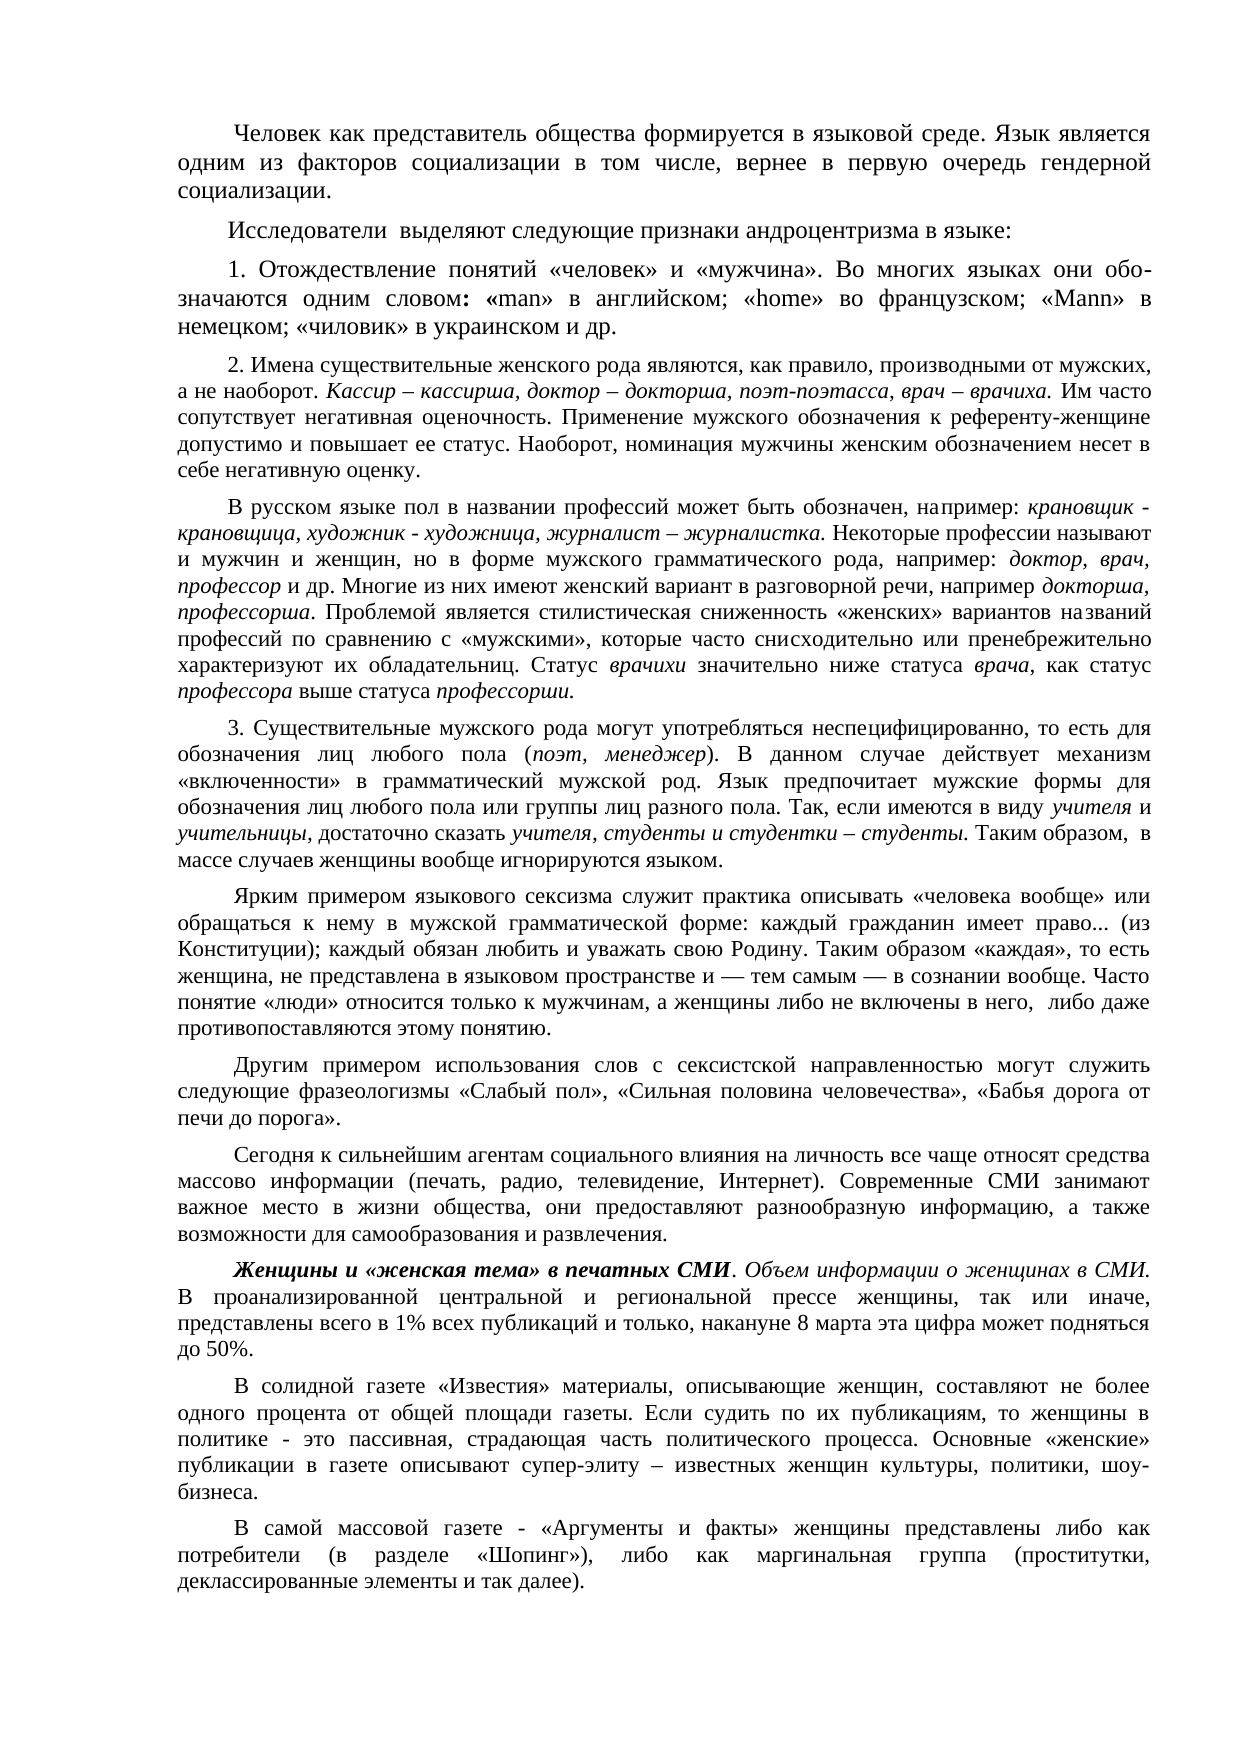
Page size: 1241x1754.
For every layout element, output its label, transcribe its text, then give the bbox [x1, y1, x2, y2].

text В солидной газете «Известия» материалы, описывающие женщин, составляют не более одного процента от общей площади газеты. Если судить по их публикациям, то женщины в политике - это пассивная, страдающая часть политического процесса. Основные «женские» публикации в газете описывают супер-элиту – известных женщин культуры, политики, шоу-бизнеса. [177, 1372, 1152, 1504]
text 1. Отождествление понятий «человек» и «мужчина». Во многих языках они обозначаются одним словом: «man» в английском; «home» во французском; «Mann» в немецком; «чиловик» в украинском и др. [177, 254, 1152, 340]
text Другим примером использования слов с сексистской направленностью могут служить следующие фразеологизмы «Слабый пол», «Сильная половина человечества», «Бабья дорога от печи до порога». [177, 1051, 1152, 1130]
text В самой массовой газете - «Аргументы и факты» женщины представлены либо как потребители (в разделе «Шопинг»), либо как маргинальная группа (проститутки, деклассированные элементы и так далее). [177, 1514, 1152, 1593]
text Исследователи выделяют следующие признаки андроцентризма в языке: [177, 215, 1152, 243]
text Женщины и «женская тема» в печатных СМИ. Объем информации о женщинах в СМИ. В проанализированной центральной и региональной прессе женщины, так или иначе, представлены всего в 1% всех публикаций и только, накануне 8 марта эта цифра может подняться до 50%. [177, 1256, 1152, 1362]
text 3. Существительные мужского рода могут употребляться неспецифицированно, то есть для обозначения лиц любого пола (поэт, менеджер). В данном случае действует механизм «включенности» в грамматический мужской род. Язык предпочитает мужские формы для обозначения лиц любого пола или группы лиц разного пола. Так, если имеются в виду учителя и учительницы, достаточно сказать учителя, студенты и студентки – студенты. Таким образом, в массе случаев женщины вообще игнорируются языком. [177, 714, 1152, 872]
text 2. Имена существительные женского рода являются, как правило, производными от мужских, а не наоборот. Кассир – кассирша, доктор – докторша, поэт-поэтасса, врач – врачиха. Им часто сопутствует негативная оценочность. Применение мужского обозначения к референту-женщине допустимо и повышает ее статус. Наоборот, номинация мужчины женским обозначением несет в себе негативную оценку. [177, 351, 1152, 482]
text В русском языке пол в названии профессий может быть обозначен, например: крановщик - крановщица, художник - художница, журналист – журналистка. Некоторые профессии называют и мужчин и женщин, но в форме мужского грамматического рода, например: доктор, врач, профессор и др. Многие из них имеют женский вариант в разговорной речи, например докторша, профессорша. Проблемой является стилистическая сниженность «женских» вариантов названий профессий по сравнению с «мужскими», которые часто снисходительно или пренебрежительно характеризуют их обладательниц. Статус врачихи значительно ниже статуса врача, как статус профессора выше статуса профессорши. [177, 493, 1152, 704]
text Сегодня к сильнейшим агентам социального влияния на личность все чаще относят средства массово информации (печать, радио, телевидение, Интернет). Современные СМИ занимают важное место в жизни общества, они предоставляют разнообразную информацию, а также возможности для самообразования и развлечения. [177, 1141, 1152, 1246]
text Ярким примером языкового сексизма служит практика описывать «человека вообще» или обращаться к нему в мужской грамматической форме: каждый гражданин имеет право... (из Конституции); каждый обязан любить и уважать свою Родину. Таким образом «каждая», то есть женщина, не представлена в языковом пространстве и — тем самым — в сознании вообще. Часто понятие «люди» относится только к мужчинам, а женщины либо не включены в него, либо даже противопоставляются этому понятию. [177, 883, 1152, 1041]
text Человек как представитель общества формируется в языковой среде. Язык является одним из факторов социализации в том числе, вернее в первую очередь гендерной социализации. [177, 118, 1152, 204]
